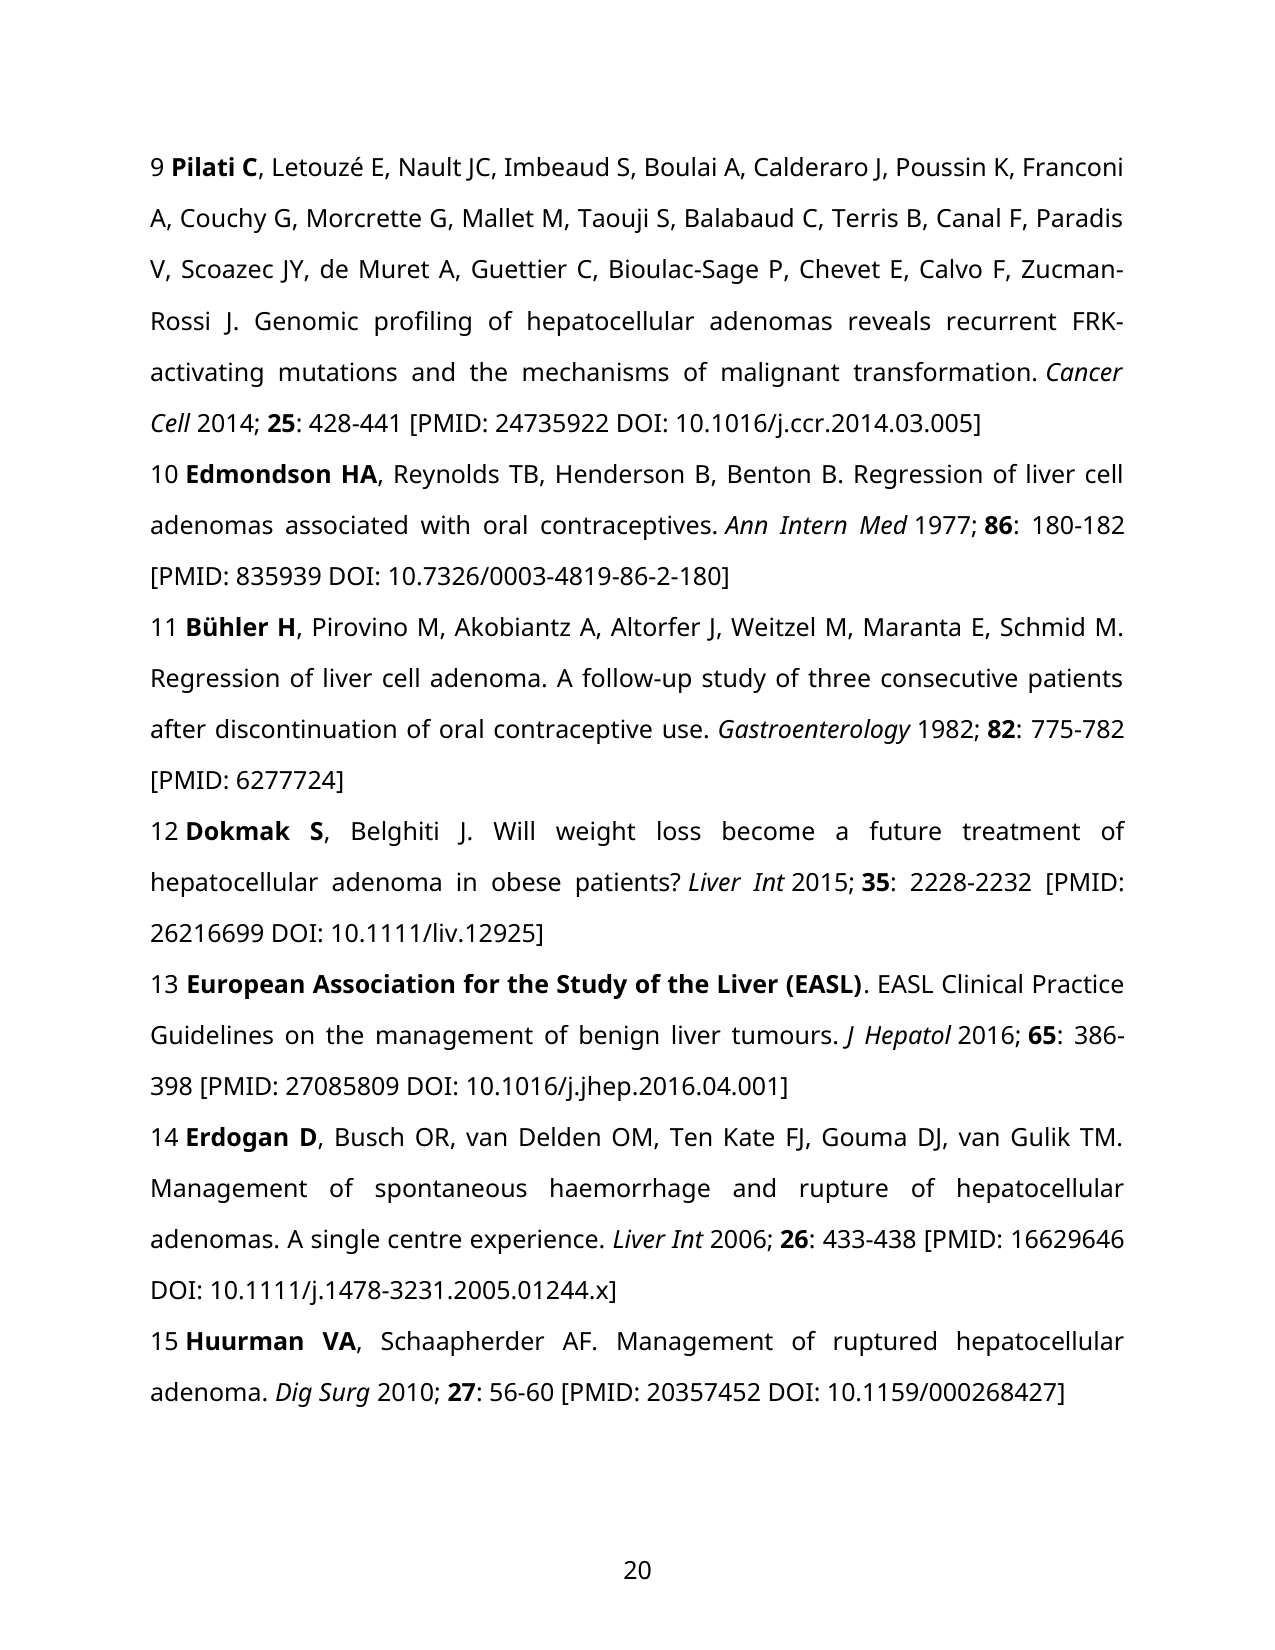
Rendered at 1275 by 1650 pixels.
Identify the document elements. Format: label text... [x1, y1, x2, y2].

text 12 Dokmak S, Belghiti J. Will weight loss become a future treatment of hepatocellular adenoma in obese patients? Liver Int 2015; 35: 2228-2232 [PMID: 26216699 DOI: 10.1111/liv.12925] [150, 813, 1125, 950]
text 10 Edmondson HA, Reynolds TB, Henderson B, Benton B. Regression of liver cell adenomas associated with oral contraceptives. Ann Intern Med 1977; 86: 180-182 [PMID: 835939 DOI: 10.7326/0003-4819-86-2-180] [150, 456, 1125, 592]
text 9 Pilati C, Letouzé E, Nault JC, Imbeaud S, Boulai A, Calderaro J, Poussin K, Franconi A, Couchy G, Morcrette G, Mallet M, Taouji S, Balabaud C, Terris B, Canal F, Paradis V, Scoazec JY, de Muret A, Guettier C, Bioulac-Sage P, Chevet E, Calvo F, Zucman-Rossi J. Genomic profiling of hepatocellular adenomas reveals recurrent FRK-activating mutations and the mechanisms of malignant transformation. Cancer Cell 2014; 25: 428-441 [PMID: 24735922 DOI: 10.1016/j.ccr.2014.03.005] [150, 150, 1125, 439]
text 15 Huurman VA, Schaapherder AF. Management of ruptured hepatocellular adenoma. Dig Surg 2010; 27: 56-60 [PMID: 20357452 DOI: 10.1159/000268427] [150, 1324, 1125, 1409]
text 11 Bühler H, Pirovino M, Akobiantz A, Altorfer J, Weitzel M, Maranta E, Schmid M. Regression of liver cell adenoma. A follow-up study of three consecutive patients after discontinuation of oral contraceptive use. Gastroenterology 1982; 82: 775-782 [PMID: 6277724] [150, 609, 1125, 797]
text 14 Erdogan D, Busch OR, van Delden OM, Ten Kate FJ, Gouma DJ, van Gulik TM. Management of spontaneous haemorrhage and rupture of hepatocellular adenomas. A single centre experience. Liver Int 2006; 26: 433-438 [PMID: 16629646 DOI: 10.1111/j.1478-3231.2005.01244.x] [150, 1120, 1125, 1307]
text 13 European Association for the Study of the Liver (EASL). EASL Clinical Practice Guidelines on the management of benign liver tumours. J Hepatol 2016; 65: 386-398 [PMID: 27085809 DOI: 10.1016/j.jhep.2016.04.001] [150, 967, 1125, 1103]
